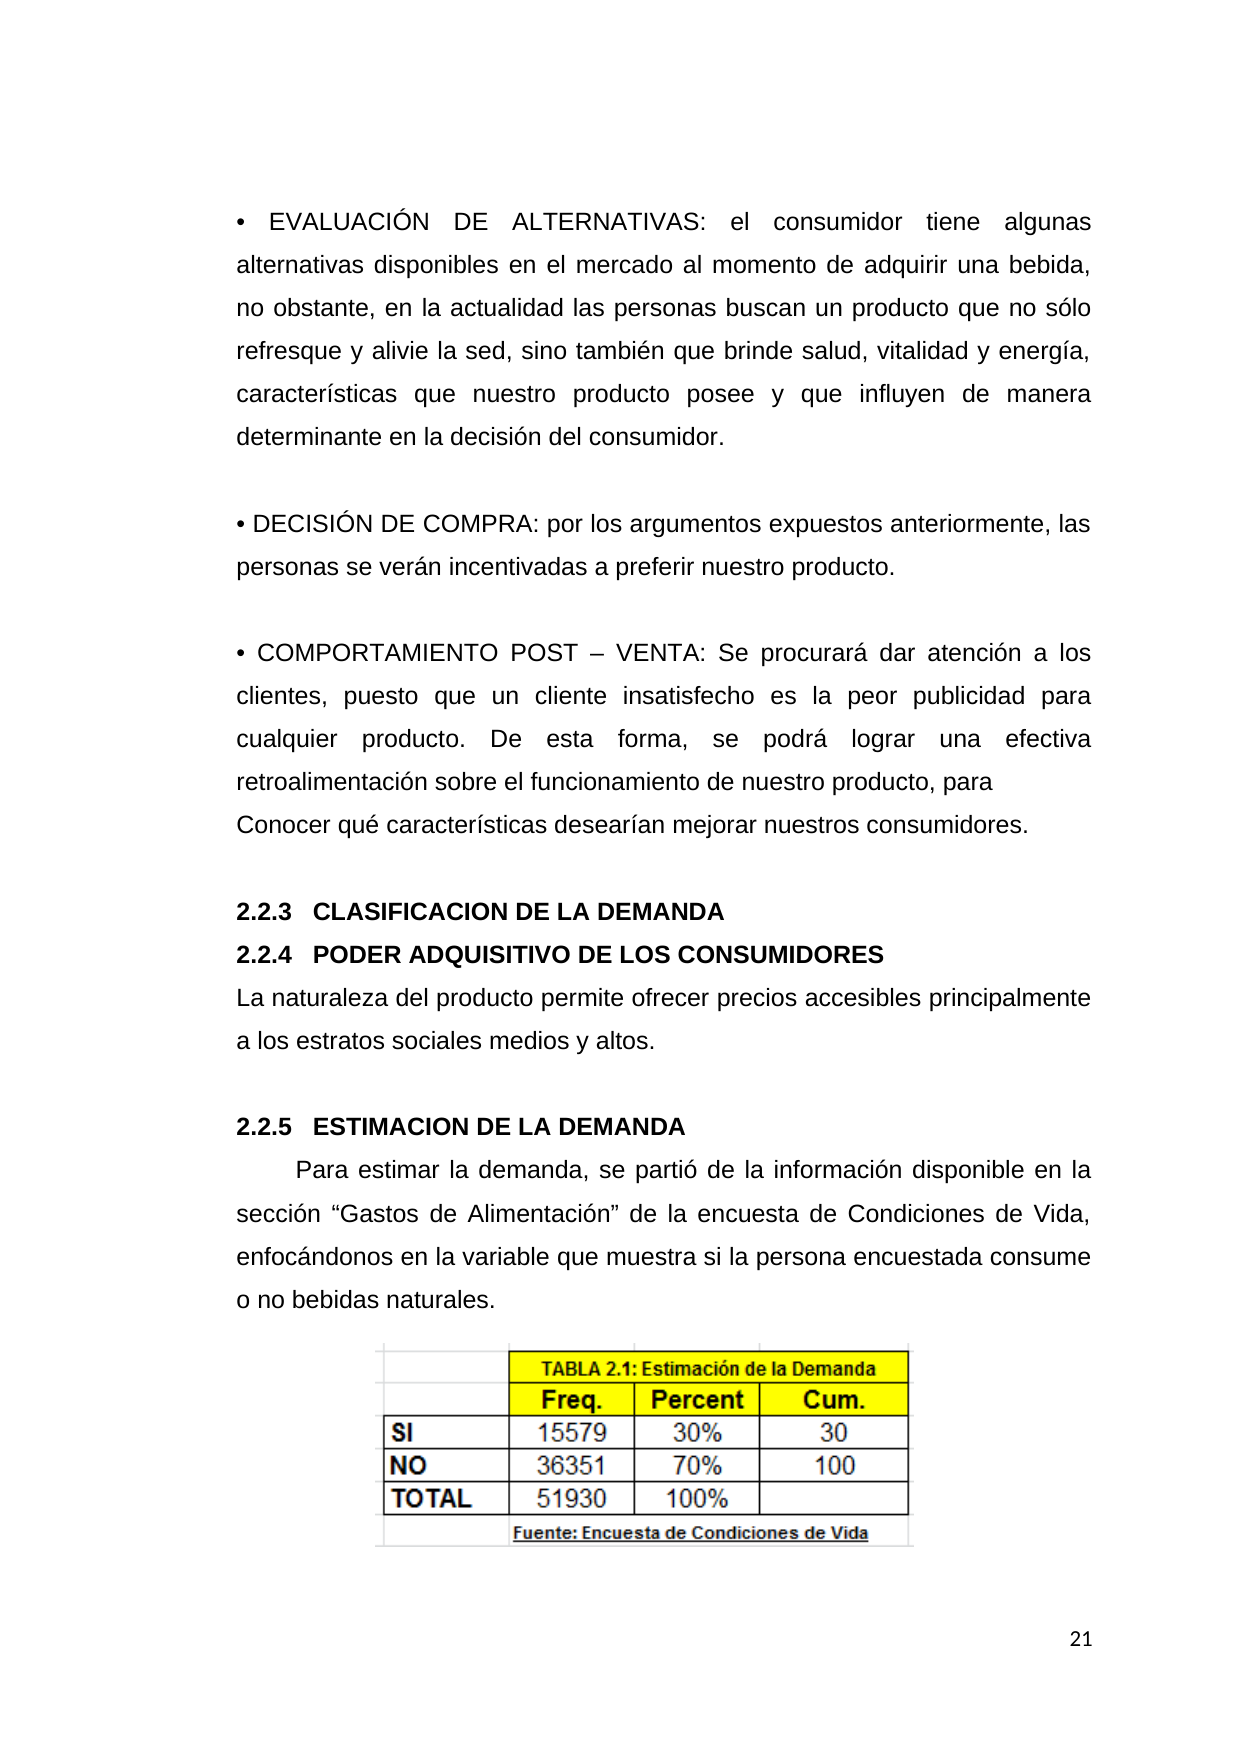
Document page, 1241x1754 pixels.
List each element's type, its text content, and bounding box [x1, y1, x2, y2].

text • DECISIÓN DE COMPRA: por los argumentos expuestos anteriormente, las personas se verán incentivadas a preferir nuestro producto. [236, 509, 1092, 581]
text • EVALUACIÓN DE ALTERNATIVAS: el consumidor tiene algunas alternativas disponibles en el mercado al momento de adquirir una bebida, no obstante, en la actualidad las personas buscan un producto que no sólo refresque y alivie la sed, sino también que brinde salud, vitalidad y energía, características que nuestro producto posee y que influyen de manera determinante en la decisión del consumidor. [236, 207, 1092, 451]
text Conocer qué características desearían mejorar nuestros consumidores. [236, 811, 1092, 839]
text 2.2.4 PODER ADQUISITIVO DE LOS CONSUMIDORES [236, 940, 1092, 969]
text Para estimar la demanda, se partió de la información disponible en la sección “Gastos de Alimentación” de la encuesta de Condiciones de Vida, enfocándonos en la variable que muestra si la persona encuestada consume o no bebidas naturales. [236, 1156, 1092, 1314]
text 2.2.5 ESTIMACION DE LA DEMANDA [236, 1112, 1092, 1141]
picture [375, 1343, 914, 1547]
text • COMPORTAMIENTO POST – VENTA: Se procurará dar atención a los clientes, puesto que un cliente insatisfecho es la peor publicidad para cualquier producto. De esta forma, se podrá lograr una efectiva retroalimentación sobre el funcionamiento de nuestro producto, para [236, 638, 1092, 796]
text La naturaleza del producto permite ofrecer precios accesibles principalmente a los estratos sociales medios y altos. [236, 983, 1092, 1055]
text 2.2.3 CLASIFICACION DE LA DEMANDA [236, 897, 1092, 926]
